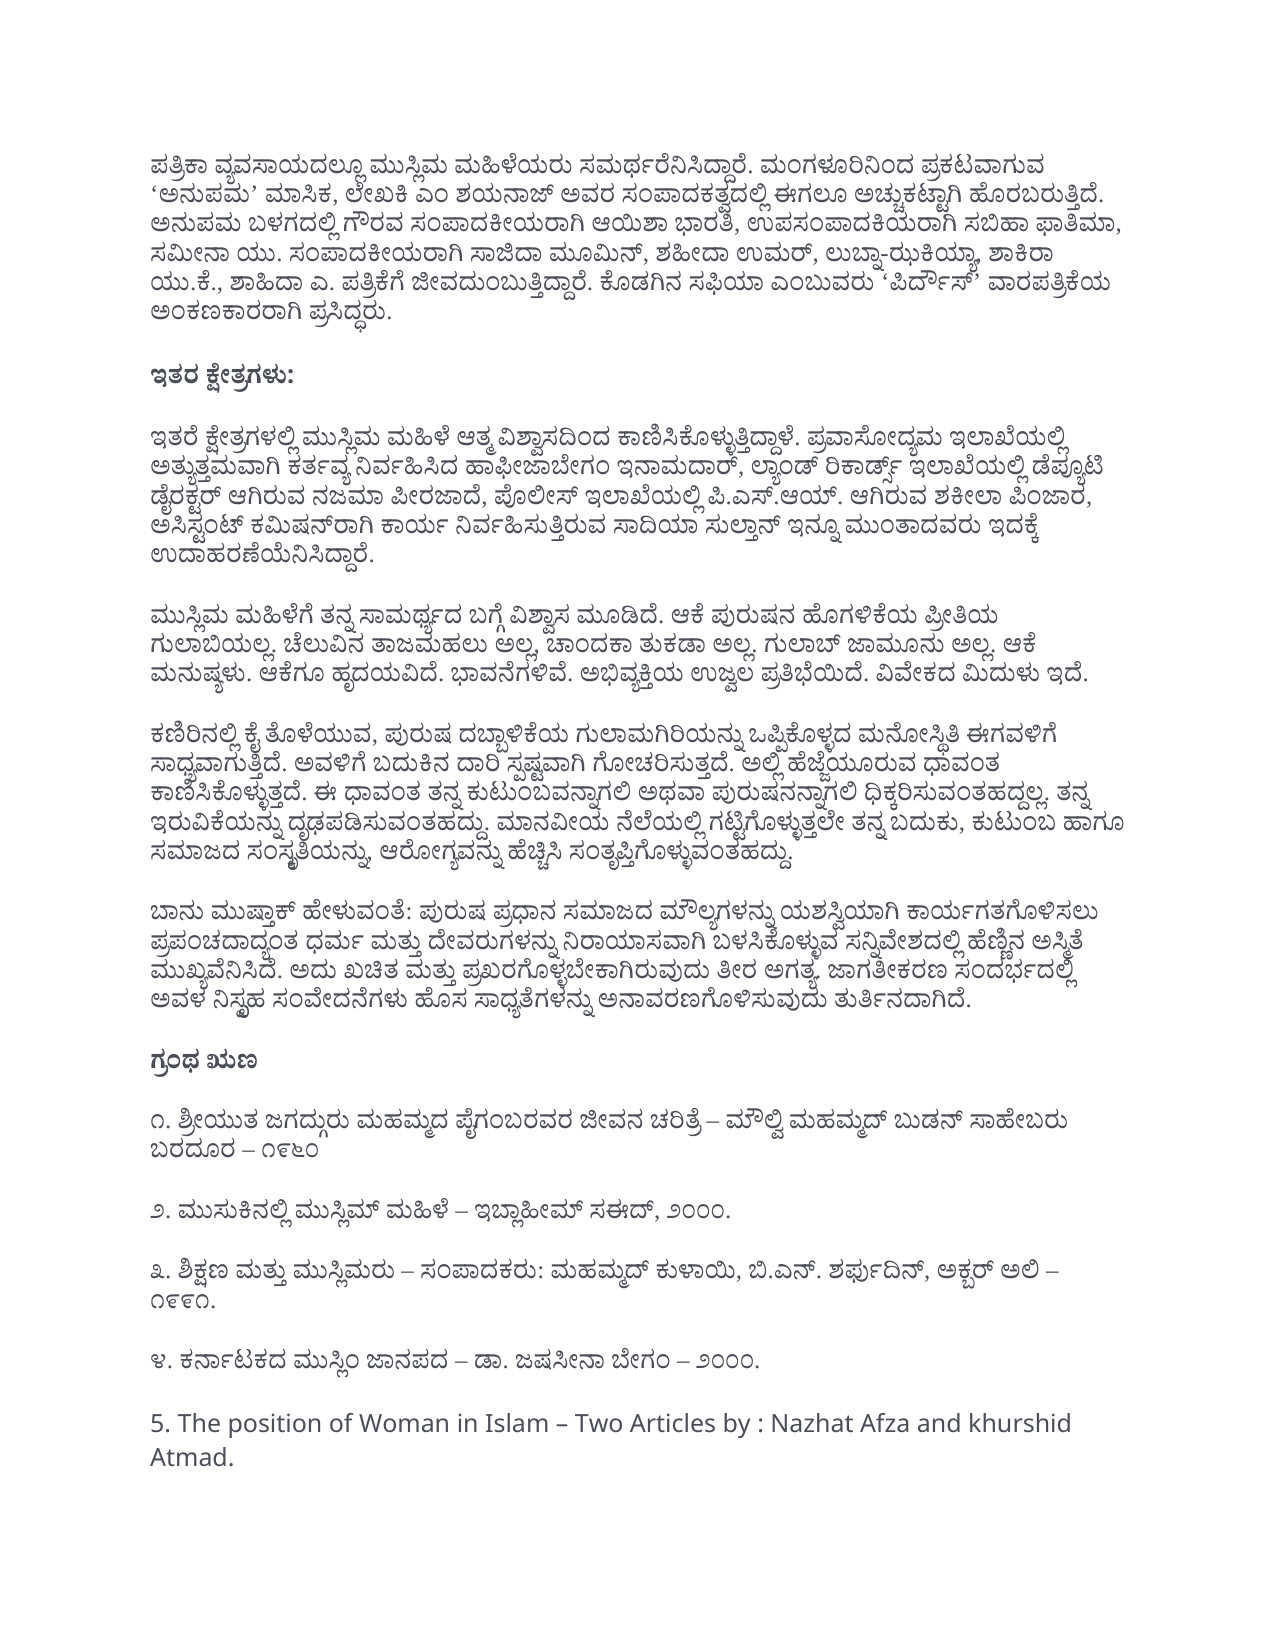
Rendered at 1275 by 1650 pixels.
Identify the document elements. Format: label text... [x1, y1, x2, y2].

text ಮುಸ್ಲಿಮ ಮಹಿಳೆಗೆ ತನ್ನ ಸಾಮರ್ಥ್ಯದ ಬಗ್ಗೆ ವಿಶ್ವಾಸ ಮೂಡಿದೆ. ಆಕೆ ಪುರುಷನ ಹೊಗಳಿಕೆಯ ಪ್ರೀತಿಯ ಗುಲಾಬಿಯಲ್ಲ. ಚೆಲುವಿನ ತಾಜಮಹಲು ಅಲ್ಲ, ಚಾಂದಕಾ ತುಕಡಾ ಅಲ್ಲ. ಗುಲಾಬ್ ಜಾಮೂನು ಅಲ್ಲ. ಆಕೆ ಮನುಷ್ಯಳು. ಆಕೆಗೂ ಹೃದಯವಿದೆ. ಭಾವನೆಗಳಿವೆ. ಅಭಿವ್ಯಕ್ತಿಯ ಉಜ್ವಲ ಪ್ರತಿಭೆಯಿದೆ. ವಿವೇಕದ ಮಿದುಳು ಇದೆ. [150, 600, 1125, 688]
text ಇತರ ಕ್ಷೇತ್ರಗಳು: [150, 357, 1125, 391]
text ಬಾನು ಮುಷ್ತಾಕ್ ಹೇಳುವಂತೆ: ಪುರುಷ ಪ್ರಧಾನ ಸಮಾಜದ ಮೌಲ್ಯಗಳನ್ನು ಯಶಸ್ವಿಯಾಗಿ ಕಾರ್ಯಗತಗೊಳಿಸಲು ಪ್ರಪಂಚದಾದ್ಯಂತ ಧರ್ಮ ಮತ್ತು ದೇವರುಗಳನ್ನು ನಿರಾಯಾಸವಾಗಿ ಬಳಸಿಕೊಳ್ಳುವ ಸನ್ನಿವೇಶದಲ್ಲಿ ಹೆಣ್ಣಿನ ಅಸ್ಮಿತೆ ಮುಖ್ಯವೆನಿಸಿದೆ. ಅದು ಖಚಿತ ಮತ್ತು ಪ್ರಖರಗೊಳ್ಳಬೇಕಾಗಿರುವುದು ತೀರ ಅಗತ್ಯ. ಜಾಗತೀಕರಣ ಸಂದರ್ಭದಲ್ಲಿ ಅವಳ ನಿಸ್ಪೃಹ ಸಂವೇದನೆಗಳು ಹೊಸ ಸಾಧ್ಯತೆಗಳನ್ನು ಅನಾವರಣಗೊಳಿಸುವುದು ತುರ್ತಿನದಾಗಿದೆ. [150, 896, 1125, 1013]
text ಪತ್ರಿಕಾ ವ್ಯವಸಾಯದಲ್ಲೂ ಮುಸ್ಲಿಮ ಮಹಿಳೆಯರು ಸಮರ್ಥರೆನಿಸಿದ್ದಾರೆ. ಮಂಗಳೂರಿನಿಂದ ಪ್ರಕಟವಾಗುವ ‘ಅನುಪಮ’ ಮಾಸಿಕ, ಲೇಖಕಿ ಎಂ ಶಯನಾಜ್ ಅವರ ಸಂಪಾದಕತ್ವದಲ್ಲಿ ಈಗಲೂ ಅಚ್ಚುಕಟ್ಟಾಗಿ ಹೊರಬರುತ್ತಿದೆ. ಅನುಪಮ ಬಳಗದಲ್ಲಿ ಗೌರವ ಸಂಪಾದಕೀಯರಾಗಿ ಆಯಿಶಾ ಭಾರತಿ, ಉಪಸಂಪಾದಕಿಯರಾಗಿ ಸಬಿಹಾ ಫಾತಿಮಾ, ಸಮೀನಾ ಯು. ಸಂಪಾದಕೀಯರಾಗಿ ಸಾಜಿದಾ ಮೂಮಿನ್, ಶಹೀದಾ ಉಮರ್, ಲುಬ್ನಾ-ಝಕಿಯ್ಯಾ, ಶಾಕಿರಾ ಯು.ಕೆ., ಶಾಹಿದಾ ಎ. ಪತ್ರಿಕೆಗೆ ಜೀವದುಂಬುತ್ತಿದ್ದಾರೆ. ಕೊಡಗಿನ ಸಫಿಯಾ ಎಂಬುವರು ‘ಪಿರ್ದೌಸ್’ ವಾರಪತ್ರಿಕೆಯ ಅಂಕಣಕಾರರಾಗಿ ಪ್ರಸಿದ್ಧರು. [150, 150, 1125, 326]
text ೩. ಶಿಕ್ಷಣ ಮತ್ತು ಮುಸ್ಲಿಮರು – ಸಂಪಾದಕರು: ಮಹಮ್ಮದ್ ಕುಳಾಯಿ, ಬಿ.ಎನ್. ಶರ್ಫುದಿನ್, ಅಕ್ಬರ್ ಅಲಿ – ೧೯೯೧. [150, 1256, 1125, 1314]
text ೪. ಕರ್ನಾಟಕದ ಮುಸ್ಲಿಂ ಜಾನಪದ – ಡಾ. ಜಷಸೀನಾ ಬೇಗಂ – ೨೦೦೦. [150, 1345, 1125, 1375]
text ಇತರೆ ಕ್ಷೇತ್ರಗಳಲ್ಲಿ ಮುಸ್ಲಿಮ ಮಹಿಳೆ ಆತ್ಮ ವಿಶ್ವಾಸದಿಂದ ಕಾಣಿಸಿಕೊಳ್ಳುತ್ತಿದ್ದಾಳೆ. ಪ್ರವಾಸೋದ್ಯಮ ಇಲಾಖೆಯಲ್ಲಿ ಅತ್ಯುತ್ತಮವಾಗಿ ಕರ್ತವ್ಯ ನಿರ್ವಹಿಸಿದ ಹಾಫೀಜಾಬೇಗಂ ಇನಾಮದಾರ್, ಲ್ಯಾಂಡ್ ರಿಕಾರ್ಡ್ಸ್ ಇಲಾಖೆಯಲ್ಲಿ ಡೆಪ್ಯೂಟಿ ಡೈರಕ್ಟರ್ ಆಗಿರುವ ನಜಮಾ ಪೀರಜಾದೆ, ಪೊಲೀಸ್ ಇಲಾಖೆಯಲ್ಲಿ ಪಿ.ಎಸ್.ಆಯ್. ಆಗಿರುವ ಶಕೀಲಾ ಪಿಂಜಾರ, ಅಸಿಸ್ಟಂಟ್ ಕಮಿಷನ್‌ರಾಗಿ ಕಾರ್ಯ ನಿರ್ವಹಿಸುತ್ತಿರುವ ಸಾದಿಯಾ ಸುಲ್ತಾನ್ ಇನ್ನೂ ಮುಂತಾದವರು ಇದಕ್ಕೆ ಉದಾಹರಣೆಯೆನಿಸಿದ್ದಾರೆ. [150, 422, 1125, 568]
text ೧. ಶ್ರೀಯುತ ಜಗದ್ಗುರು ಮಹಮ್ಮದ ಪೈಗಂಬರವರ ಜೀವನ ಚರಿತ್ರೆ – ಮೌಲ್ವಿ ಮಹಮ್ಮದ್ ಬುಡನ್ ಸಾಹೇಬರು ಬರದೂರ – ೧೯೬೦ [150, 1105, 1125, 1164]
text ಕಣಿರಿನಲ್ಲಿ ಕೈ ತೊಳೆಯುವ, ಪುರುಷ ದಬ್ಬಾಳಿಕೆಯ ಗುಲಾಮಗಿರಿಯನ್ನು ಒಪ್ಪಿಕೊಳ್ಳದ ಮನೋಸ್ಥಿತಿ ಈಗವಳಿಗೆ ಸಾಧ್ಯವಾಗುತ್ತಿದೆ. ಅವಳಿಗೆ ಬದುಕಿನ ದಾರಿ ಸ್ಪಷ್ಟವಾಗಿ ಗೋಚರಿಸುತ್ತದೆ. ಅಲ್ಲಿ ಹೆಜ್ಜೆಯೂರುವ ಧಾವಂತ ಕಾಣಿಸಿಕೊಳ್ಳುತ್ತದೆ. ಈ ಧಾವಂತ ತನ್ನ ಕುಟುಂಬವನ್ನಾಗಲಿ ಅಥವಾ ಪುರುಷನನ್ನಾಗಲಿ ಧಿಕ್ಕರಿಸುವಂತಹದ್ದಲ್ಲ. ತನ್ನ ಇರುವಿಕೆಯನ್ನು ದೃಢಪಡಿಸುವಂತಹದ್ದು. ಮಾನವೀಯ ನೆಲೆಯಲ್ಲಿ ಗಟ್ಟಿಗೊಳ್ಳುತ್ತಲೇ ತನ್ನ ಬದುಕು, ಕುಟುಂಬ ಹಾಗೂ ಸಮಾಜದ ಸಂಸ್ಕೃತಿಯನ್ನು, ಆರೋಗ್ಯವನ್ನು ಹೆಚ್ಚಿಸಿ ಸಂತೃಪ್ತಿಗೊಳ್ಳುವಂತಹದ್ದು. [150, 719, 1125, 865]
text ಗ್ರಂಥ ಋಣ [150, 1045, 1125, 1074]
text 5. The position of Woman in Islam – Two Articles by : Nazhat Afza and khurshid Atmad. [150, 1406, 1125, 1474]
text ೨. ಮುಸುಕಿನಲ್ಲಿ ಮುಸ್ಲಿಮ್ ಮಹಿಳೆ – ಇಬ್ಲಾಹೀಮ್ ಸಈದ್, ೨೦೦೦. [150, 1195, 1125, 1224]
